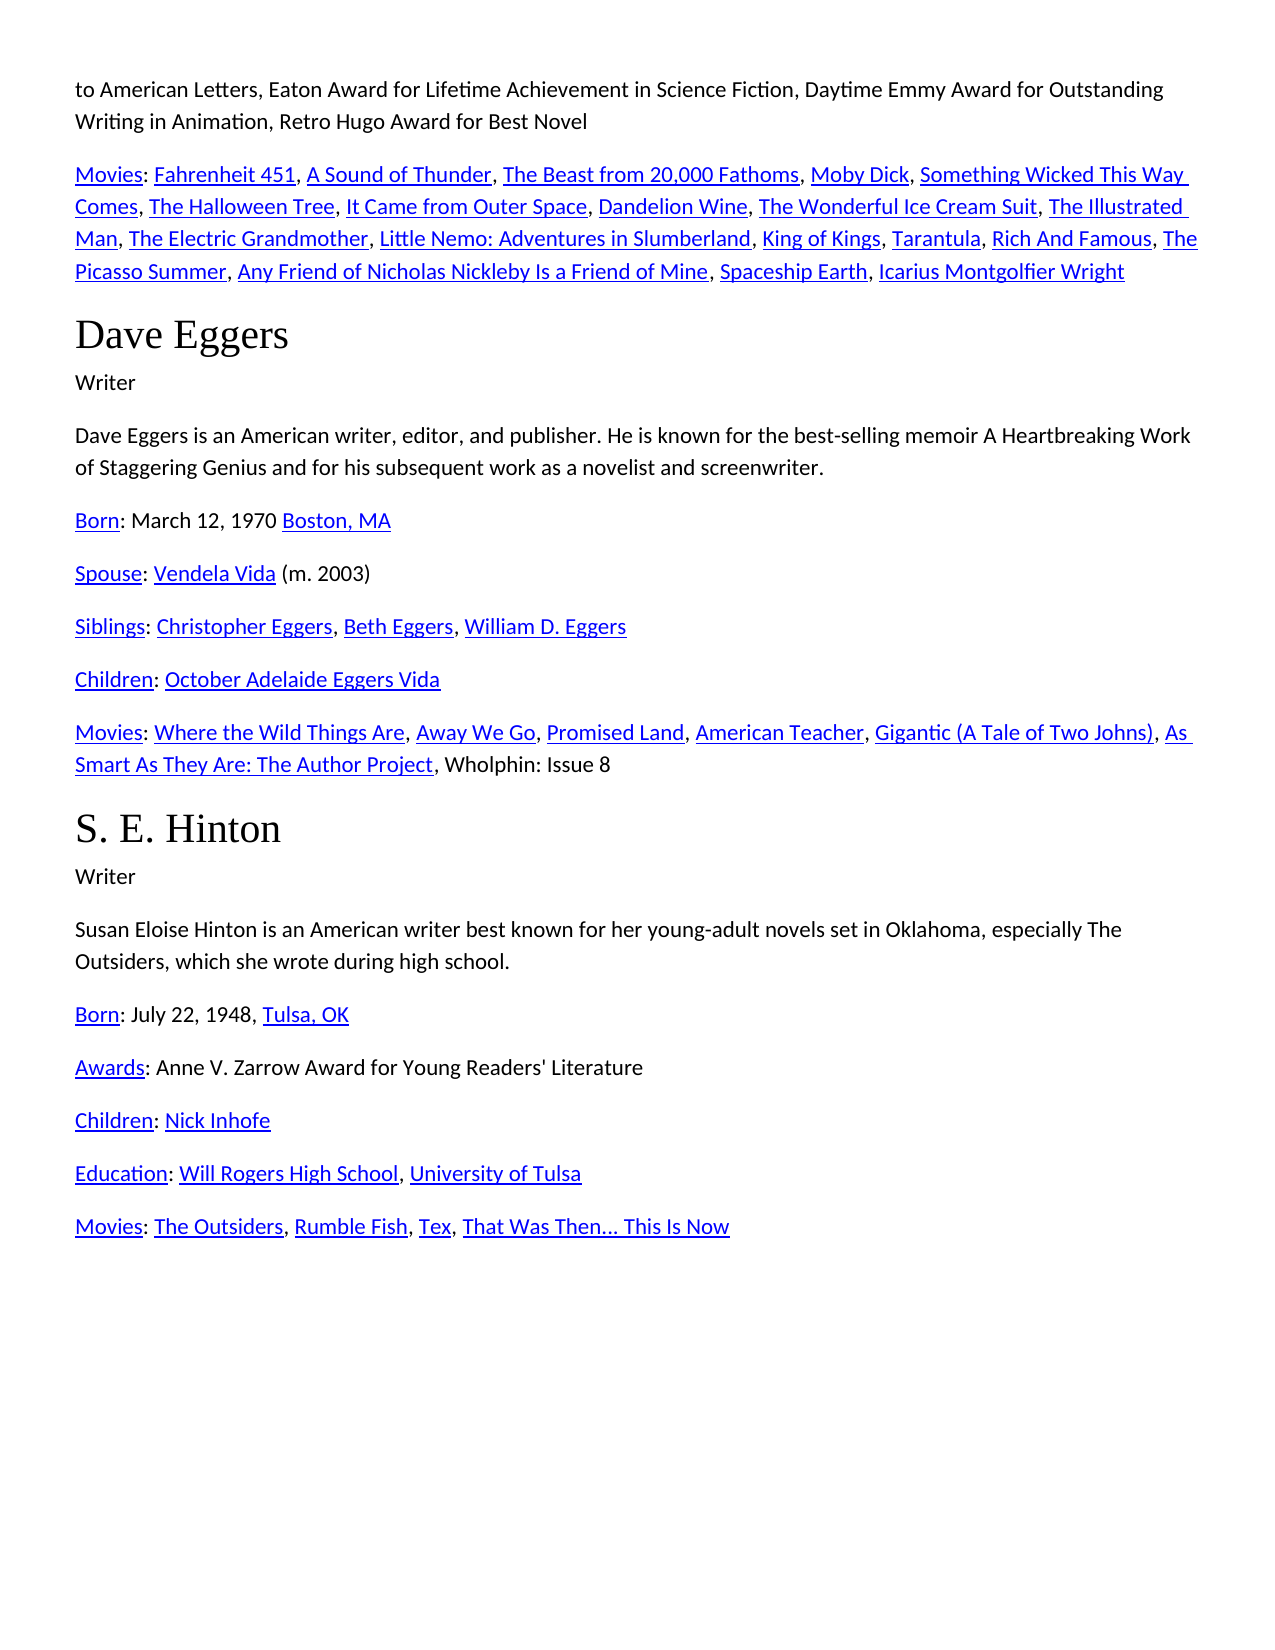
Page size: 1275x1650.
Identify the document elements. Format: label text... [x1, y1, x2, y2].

text Movies: Fahrenheit 451, A Sound of Thunder, The Beast from 20,000 Fathoms, Moby Dick, Something Wicked This Way Comes, The Halloween Tree, It Came from Outer Space, Dandelion Wine, The Wonderful Ice Cream Suit, The Illustrated Man, The Electric Grandmother, Little Nemo: Adventures in Slumberland, King of Kings, Tarantula, Rich And Famous, The Picasso Summer, Any Friend of Nicholas Nickleby Is a Friend of Mine, Spaceship Earth, Icarius Montgolfier Wright [75, 160, 1200, 285]
text S. E. Hinton [75, 804, 1200, 852]
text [75, 75, 1200, 135]
text Movies: The Outsiders, Rumble Fish, Tex, That Was Then... This Is Now [75, 1212, 1200, 1240]
text Dave Eggers [75, 310, 1200, 358]
text Siblings: Christopher Eggers, Beth Eggers, William D. Eggers [75, 612, 1200, 640]
text Education: Will Rogers High School, University of Tulsa [75, 1159, 1200, 1187]
text Born: July 22, 1948, Tulsa, OK [75, 1000, 1200, 1028]
text Dave Eggers is an American writer, editor, and publisher. He is known for the best-selling memoir A Heartbreaking Work of Staggering Genius and for his subsequent work as a novelist and screenwriter. [75, 421, 1200, 481]
text Children: Nick Inhofe [75, 1106, 1200, 1134]
text Spouse: Vendela Vida (m. 2003) [75, 559, 1200, 587]
text Movies: Where the Wild Things Are, Away We Go, Promised Land, American Teacher, Gigantic (A Tale of Two Johns), As Smart As They Are: The Author Project, Wholphin: Issue 8 [75, 718, 1200, 779]
text Born: March 12, 1970 Boston, MA [75, 506, 1200, 534]
text Writer [75, 862, 1200, 890]
text Susan Eloise Hinton is an American writer best known for her young-adult novels set in Oklahoma, especially The Outsiders, which she wrote during high school. [75, 915, 1200, 975]
text Children: October Adelaide Eggers Vida [75, 665, 1200, 693]
text Awards: Anne V. Zarrow Award for Young Readers' Literature [75, 1053, 1200, 1081]
text Writer [75, 368, 1200, 396]
